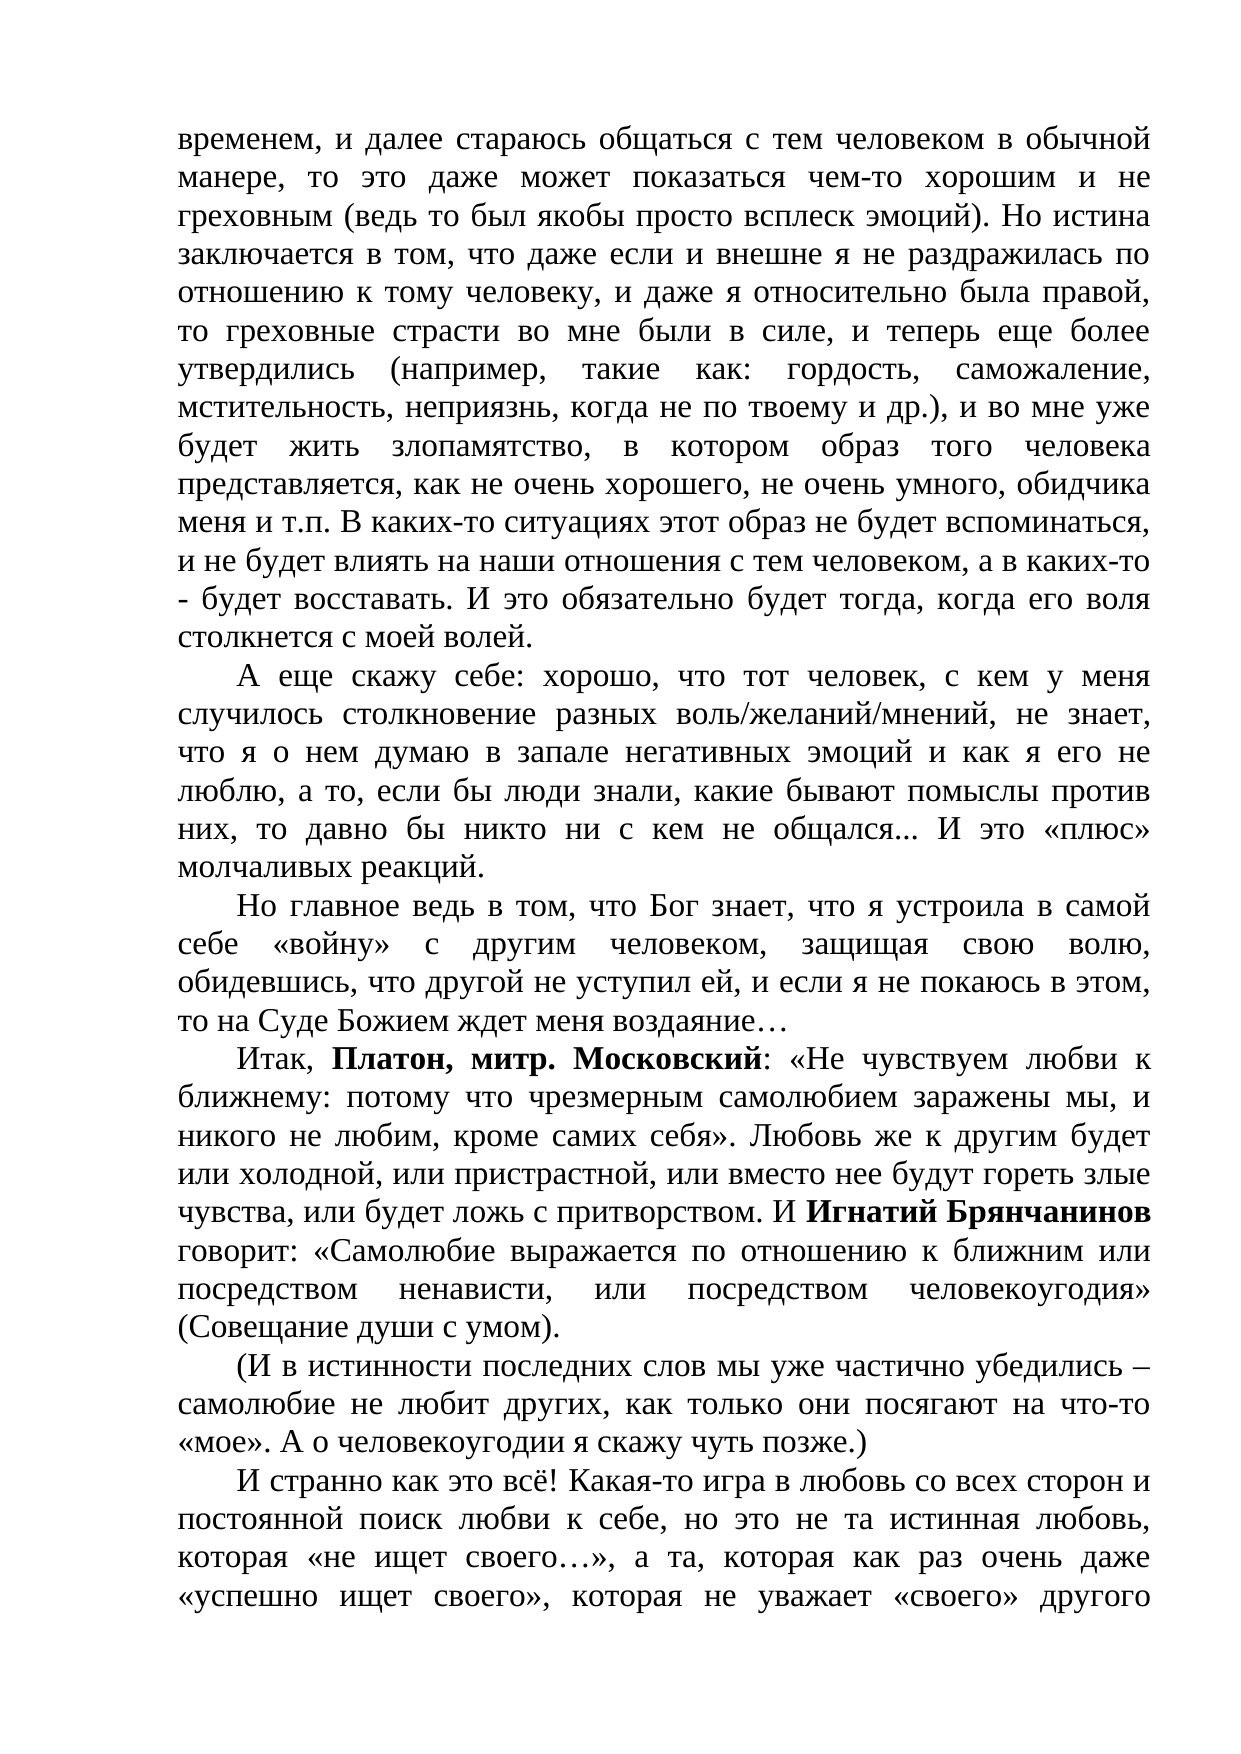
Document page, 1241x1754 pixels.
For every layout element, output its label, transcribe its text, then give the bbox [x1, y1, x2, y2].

text Но главное ведь в том, что Бог знает, что я устроила в самой себе «войну» с другим человеком, защищая свою волю, обидевшись, что другой не уступил ей, и если я не покаюсь в этом, то на Суде Божием ждет меня воздаяние… [177, 885, 1152, 1038]
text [177, 1460, 1152, 1613]
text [177, 118, 1152, 655]
text А еще скажу себе: хорошо, что тот человек, с кем у меня случилось столкновение разных воль/желаний/мнений, не знает, что я о нем думаю в запале негативных эмоций и как я его не люблю, а то, если бы люди знали, какие бывают помыслы против них, то давно бы никто ни с кем не общался... И это «плюс» молчаливых реакций. [177, 655, 1152, 885]
text (И в истинности последних слов мы уже частично убедились – самолюбие не любит других, как только они посягают на что-то «мое». А о человекоугодии я скажу чуть позже.) [177, 1345, 1152, 1460]
text Итак, Платон, митр. Московский: «Не чувствуем любви к ближнему: потому что чрезмерным самолюбием заражены мы, и никого не любим, кроме самих себя». Любовь же к другим будет или холодной, или пристрастной, или вместо нее будут гореть злые чувства, или будет ложь с притворством. И Игнатий Брянчанинов говорит: «Самолюбие выражается по отношению к ближним или посредством ненависти, или посредством человекоугодия» (Совещание души с умом). [177, 1038, 1152, 1345]
